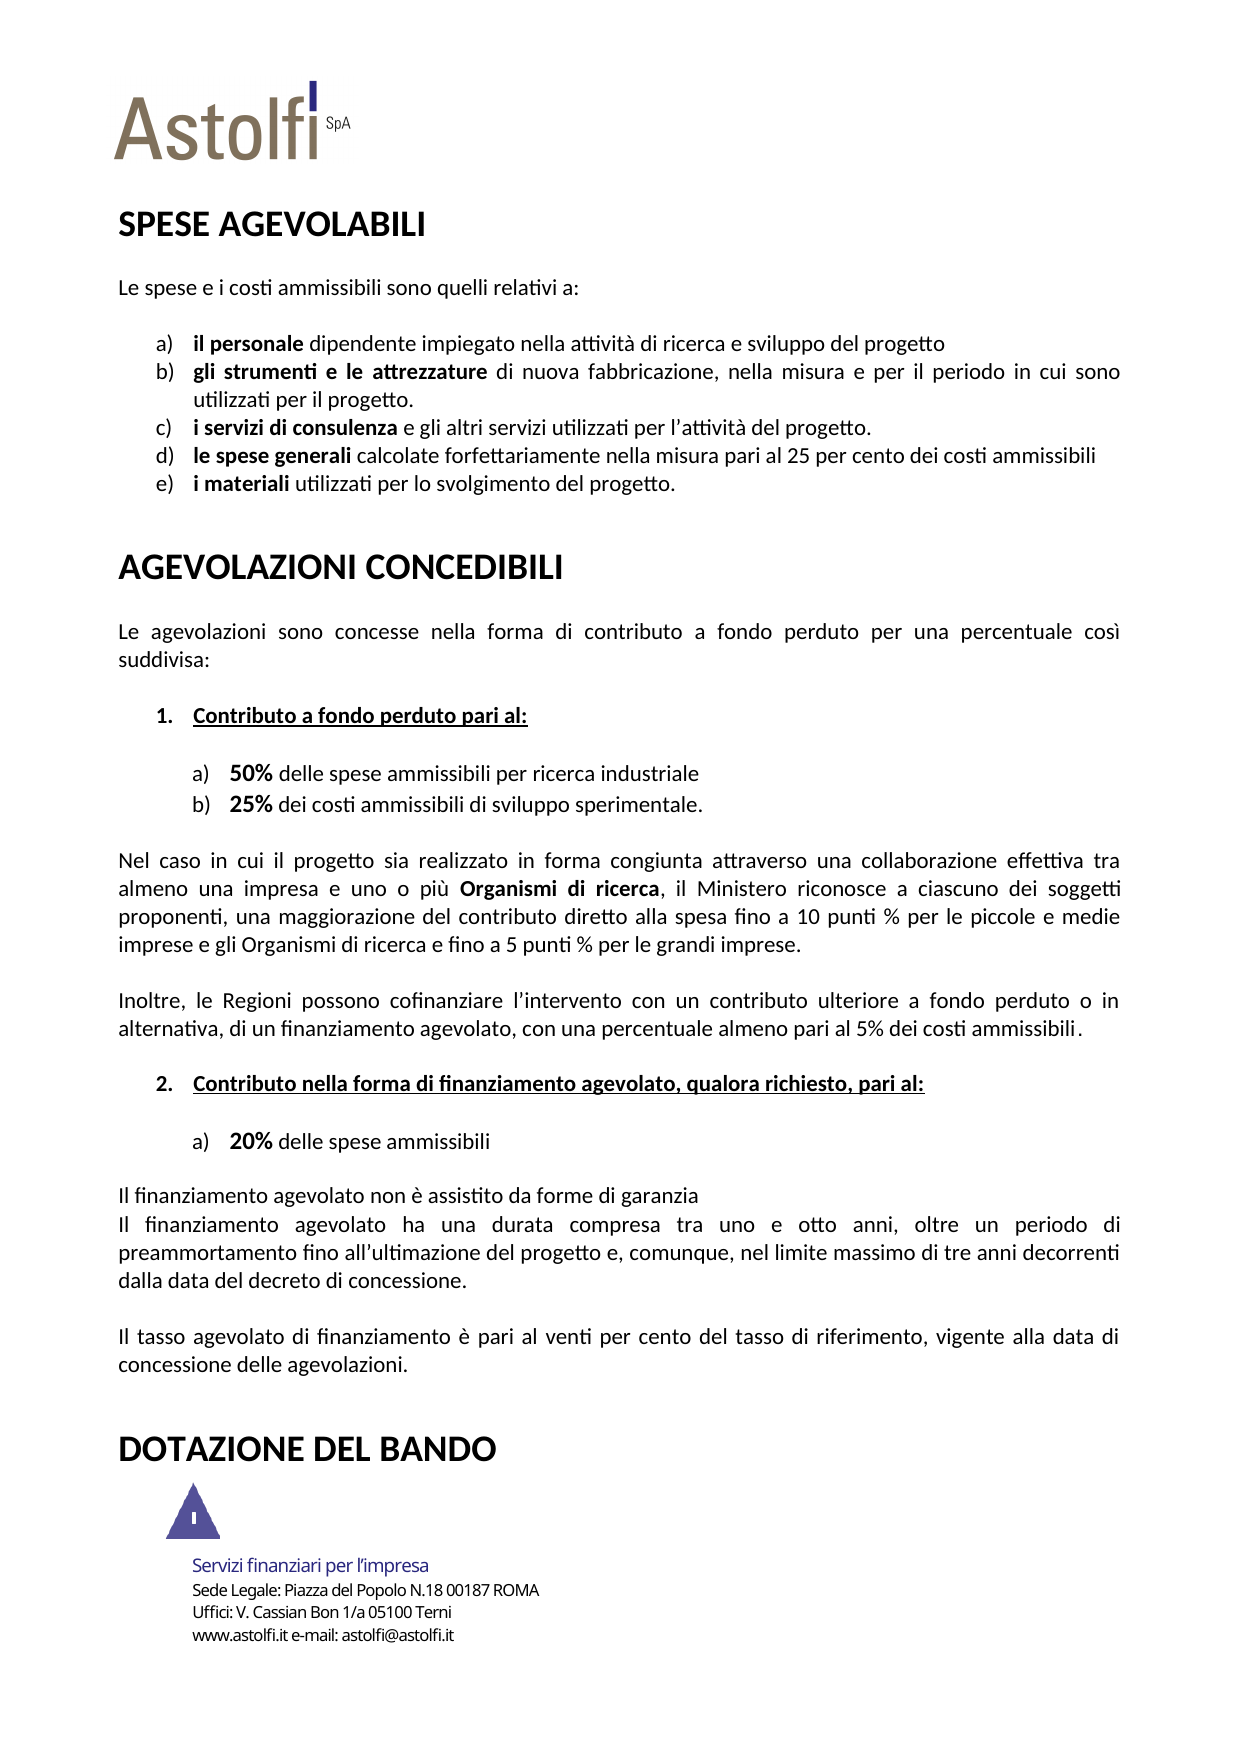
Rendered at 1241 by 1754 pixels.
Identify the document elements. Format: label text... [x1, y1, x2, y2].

text Nel caso in cui il progetto sia realizzato in forma congiunta attraverso una collaborazione effettiva tra almeno una impresa e uno o più Organismi di ricerca, il Ministero riconosce a ciascuno dei soggetti proponenti, una maggiorazione del contributo diretto alla spesa fino a 10 punti % per le piccole e medie imprese e gli Organismi di ricerca e fino a 5 punti % per le grandi imprese. [118, 846, 1122, 958]
list 25% dei costi ammissibili di sviluppo sperimentale. [192, 788, 1122, 818]
text SPESE AGEVOLABILI [118, 199, 1095, 245]
list i servizi di consulenza e gli altri servizi utilizzati per l’attività del progetto. [156, 413, 1122, 441]
text Il finanziamento agevolato non è assistito da forme di garanzia [118, 1182, 1122, 1210]
list gli strumenti e le attrezzature di nuova fabbricazione, nella misura e per il periodo in cui sono utilizzati per il progetto. [156, 357, 1122, 413]
picture [106, 76, 359, 164]
picture [165, 1482, 220, 1539]
text AGEVOLAZIONI CONCEDIBILI [118, 543, 1095, 589]
text Le agevolazioni sono concesse nella forma di contributo a fondo perduto per una percentuale così suddivisa: [118, 617, 1122, 673]
text DOTAZIONE DEL BANDO [118, 1425, 1095, 1471]
list i materiali utilizzati per lo svolgimento del progetto. [156, 469, 1122, 497]
list 20% delle spese ammissibili [192, 1125, 1122, 1155]
list Contributo a fondo perduto pari al: [156, 701, 1122, 729]
list il personale dipendente impiegato nella attività di ricerca e sviluppo del progetto [156, 329, 1122, 357]
text Le spese e i costi ammissibili sono quelli relativi a: [118, 273, 1122, 301]
list Contributo nella forma di finanziamento agevolato, qualora richiesto, pari al: [156, 1069, 1122, 1097]
text Il finanziamento agevolato ha una durata compresa tra uno e otto anni, oltre un periodo di preammortamento fino all’ultimazione del progetto e, comunque, nel limite massimo di tre anni decorrenti dalla data del decreto di concessione. [118, 1210, 1122, 1294]
list le spese generali calcolate forfettariamente nella misura pari al 25 per cento dei costi ammissibili [156, 441, 1122, 469]
text Il tasso agevolato di finanziamento è pari al venti per cento del tasso di riferimento, vigente alla data di concessione delle agevolazioni. [118, 1322, 1122, 1378]
list 50% delle spese ammissibili per ricerca industriale [192, 757, 1122, 788]
text Inoltre, le Regioni possono cofinanziare l’intervento con un contributo ulteriore a fondo perduto o in alternativa, di un finanziamento agevolato, con una percentuale almeno pari al 5% dei costi ammissibili. [118, 986, 1122, 1042]
